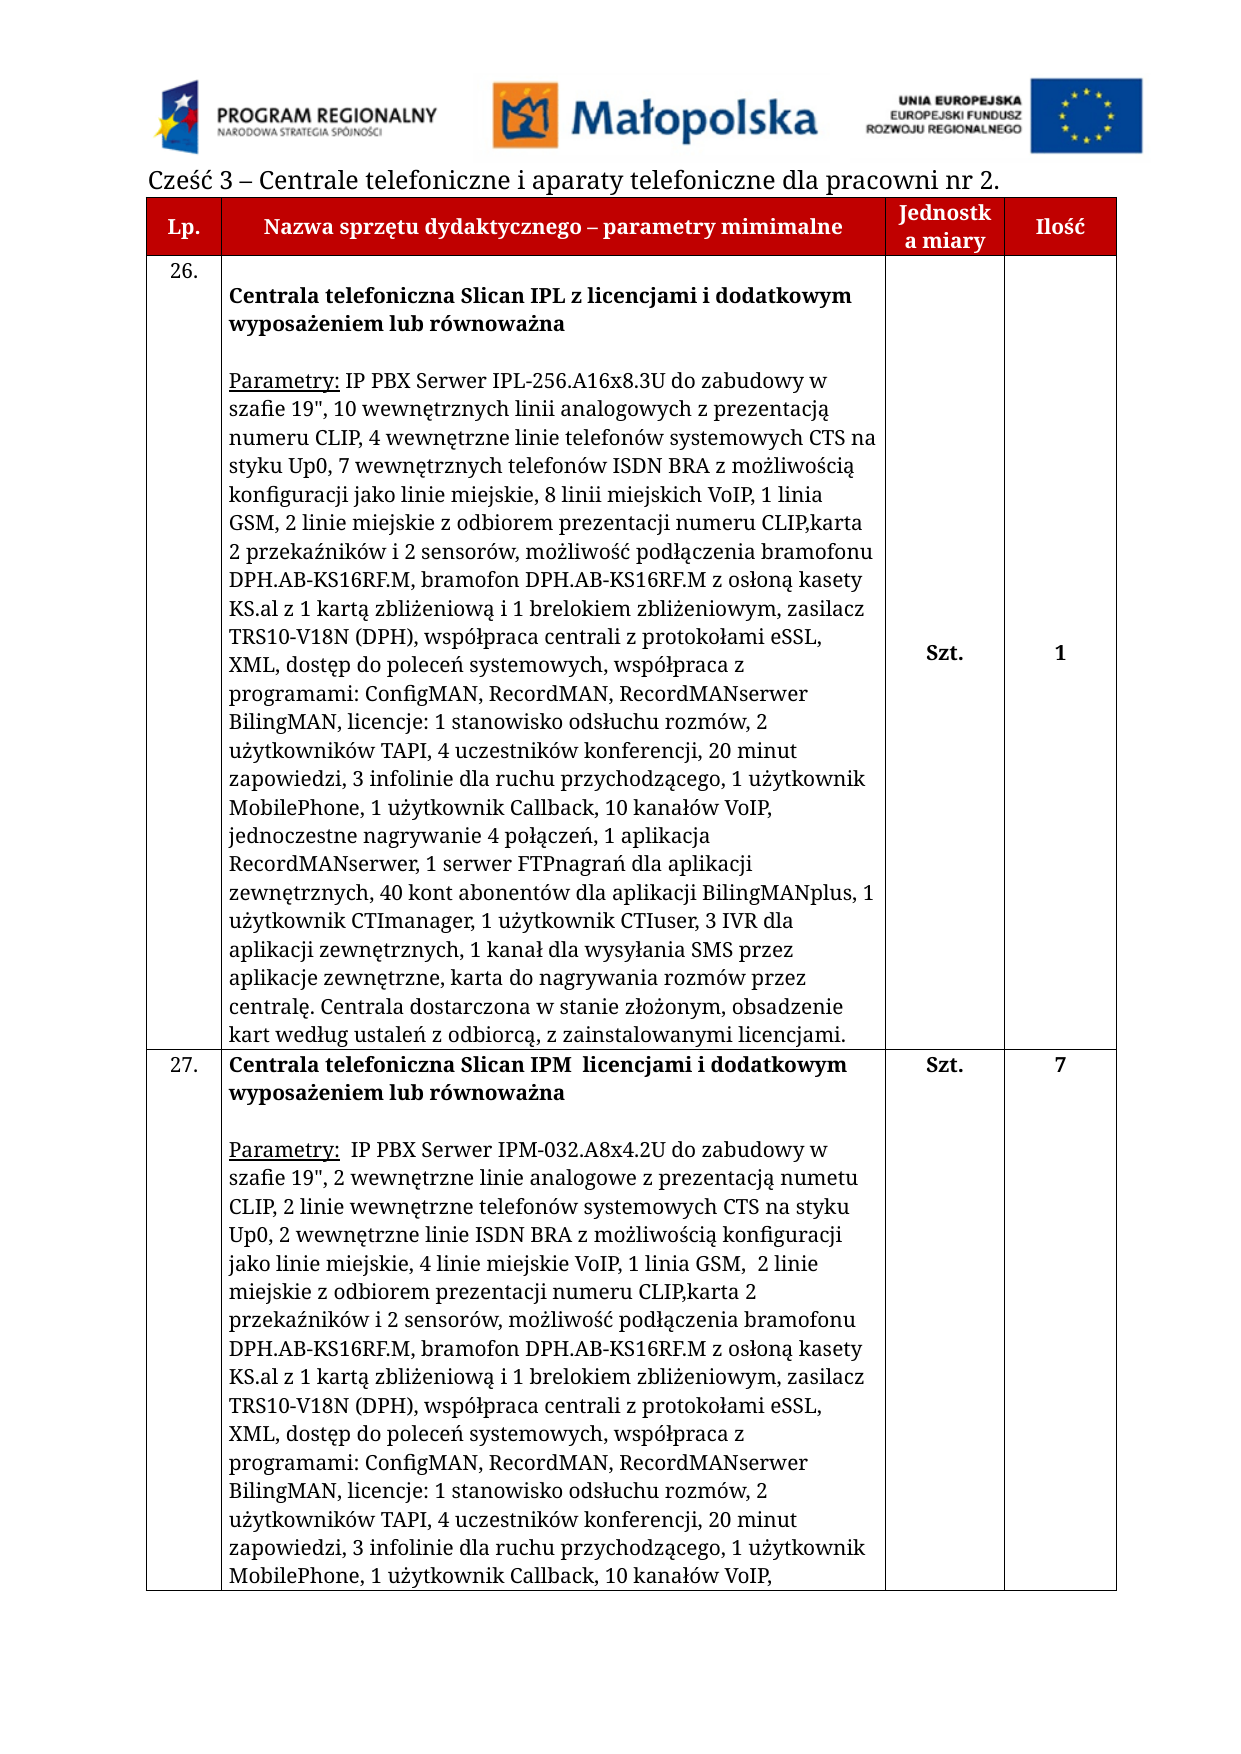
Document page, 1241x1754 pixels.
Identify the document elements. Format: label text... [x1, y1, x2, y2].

table_header Ilość [1005, 198, 1116, 255]
table_cell Centrala telefoniczna Slican IPL z licencjami i dodatkowym wyposażeniem lub równoważna Parametry: IP PBX Serwer IPL-256.A16x8.3U do zabudowy w szafie 19", 10 wewnętrznych linii analogowych z prezentacją numeru CLIP, 4 wewnętrzne linie telefonów systemowych CTS na styku Up0, 7 wewnętrznych telefonów ISDN BRA z możliwością konfiguracji jako linie miejskie, 8 linii miejskich VoIP, 1 linia GSM, 2 linie miejskie z odbiorem prezentacji numeru CLIP,karta 2 przekaźników i 2 sensorów, możliwość podłączenia bramofonu DPH.AB-KS16RF.M, bramofon DPH.AB-KS16RF.M z osłoną kasety KS.al z 1 kartą zbliżeniową i 1 brelokiem zbliżeniowym, zasilacz TRS10-V18N (DPH), współpraca centrali z protokołami eSSL, XML, dostęp do poleceń systemowych, współpraca z programami: ConfigMAN, RecordMAN, RecordMANserwer BilingMAN, licencje: 1 stanowisko odsłuchu rozmów, 2 użytkowników TAPI, 4 uczestników konferencji, 20 minut zapowiedzi, 3 infolinie dla ruchu przychodzącego, 1 użytkownik MobilePhone, 1 użytkownik Callback, 10 kanałów VoIP, jednoczestne nagrywanie 4 połączeń, 1 aplikacja RecordMANserwer, 1 serwer FTPnagrań dla aplikacji zewnętrznych, 40 kont abonentów dla aplikacji BilingMANplus, 1 użytkownik CTImanager, 1 użytkownik CTIuser, 3 IVR dla aplikacji zewnętrznych, 1 kanał dla wysyłania SMS przez aplikacje zewnętrzne, karta do nagrywania rozmów przez centralę. Centrala dostarczona w stanie złożonym, obsadzenie kart według ustaleń z odbiorcą, z zainstalowanymi licencjami. [222, 256, 885, 1049]
table_cell 27. [147, 1050, 221, 1590]
table_header Jednostka miary [886, 198, 1004, 255]
table_header Nazwa sprzętu dydaktycznego – parametry mimimalne [222, 198, 885, 255]
picture [147, 73, 1152, 163]
text Cześć 3 – Centrale telefoniczne i aparaty telefoniczne dla pracowni nr 2. [148, 163, 1093, 197]
table_cell Szt. [886, 1050, 1004, 1590]
table_cell 1 [1005, 256, 1116, 1049]
table_cell 26. [147, 256, 221, 1049]
table_header Lp. [147, 198, 221, 255]
table_cell 7 [1005, 1050, 1116, 1590]
table_cell Szt. [886, 256, 1004, 1049]
